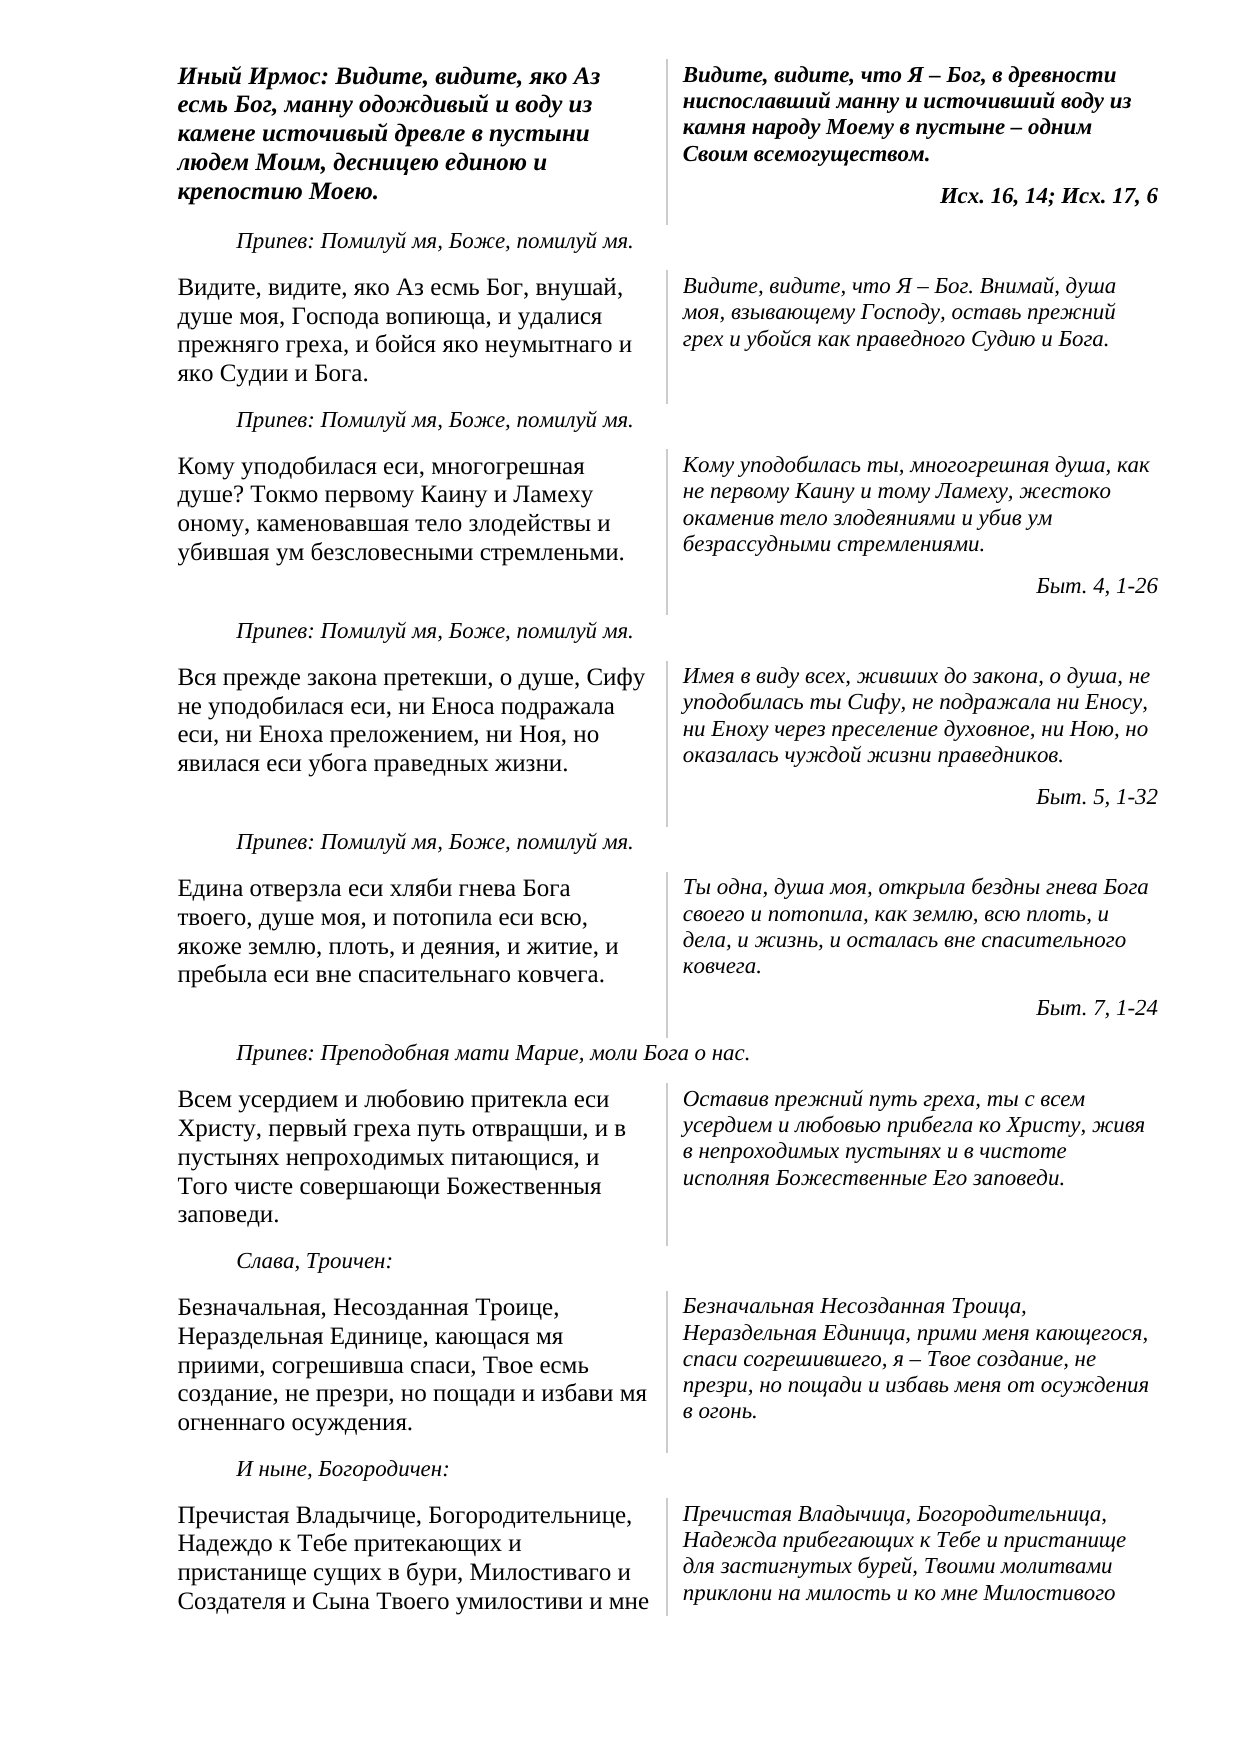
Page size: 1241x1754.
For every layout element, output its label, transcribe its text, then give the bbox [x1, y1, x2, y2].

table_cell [176, 1498, 666, 1616]
table_cell Припев: Помилуй мя, Боже, помилуй мя. [176, 827, 1159, 872]
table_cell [668, 1498, 1159, 1616]
table_header Видите, видите, что Я – Бог, в древности ниспославший манну и источивший воду из камня народу Моему в пустыне – одним Своим всемогуществом. Исх. 16, 14; Исх. 17, 6 [668, 59, 1159, 225]
table_cell Едина отверзла еси хляби гнева Бога твоего, душе моя, и потопила еси всю, якоже землю, плоть, и деяния, и житие, и пребыла еси вне спасительнаго ковчега. [176, 872, 666, 1038]
table_cell Безначальная, Несозданная Троице, Нераздельная Единице, кающася мя приими, согрешивша спаси, Твое есмь создание, не презри, но пощади и избави мя огненнаго осуждения. [176, 1291, 666, 1453]
table_cell Всем усердием и любовию притекла еси Христу, первый греха путь отвращши, и в пустынях непроходимых питающися, и Того чисте совершающи Божественныя заповеди. [176, 1083, 666, 1246]
table_cell Видите, видите, яко Аз есмь Бог, внушай, душе моя, Господа вопиюща, и удалися прежняго греха, и бойся яко неумытнаго и яко Судии и Бога. [176, 270, 666, 404]
table_cell И ныне, Богородичен: [176, 1453, 1159, 1498]
table_cell Оставив прежний путь греха, ты с всем усердием и любовью прибегла ко Христу, живя в непроходимых пустынях и в чистоте исполняя Божественные Его заповеди. [668, 1083, 1159, 1246]
table_cell Припев: Преподобная мати Марие, моли Бога о нас. [176, 1038, 1159, 1083]
table_cell Кому уподобилась ты, многогрешная душа, как не первому Каину и тому Ламеху, жестоко окаменив тело злодеяниями и убив ум безрассудными стремлениями. Быт. 4, 1-26 [668, 449, 1159, 615]
table_cell Кому уподобилася еси, многогрешная душе? Токмо первому Каину и Ламеху оному, каменовавшая тело злодействы и убившая ум безсловесными стремленьми. [176, 449, 666, 615]
table_cell Слава, Троичен: [176, 1246, 1159, 1291]
table_cell Припев: Помилуй мя, Боже, помилуй мя. [176, 404, 1159, 449]
table_cell Безначальная Несозданная Троица, Нераздельная Единица, прими меня кающегося, спаси согрешившего, я – Твое создание, не презри, но пощади и избавь меня от осуждения в огонь. [668, 1291, 1159, 1453]
table_cell Вся прежде закона претекши, о душе, Сифу не уподобилася еси, ни Еноса подражала еси, ни Еноха преложением, ни Ноя, но явилася еси убога праведных жизни. [176, 661, 666, 827]
table_cell Ты одна, душа моя, открыла бездны гнева Бога своего и потопила, как землю, всю плоть, и дела, и жизнь, и осталась вне спасительного ковчега. Быт. 7, 1-24 [668, 872, 1159, 1038]
table_cell Припев: Помилуй мя, Боже, помилуй мя. [176, 225, 1159, 270]
table_header Иный Ирмос: Видите, видите, яко Аз есмь Бог, манну одождивый и воду из камене источивый древле в пустыни людем Моим, десницею единою и крепостию Моею. [176, 59, 666, 225]
table_cell Видите, видите, что Я – Бог. Внимай, душа моя, взывающему Господу, оставь прежний грех и убойся как праведного Судию и Бога. [668, 270, 1159, 404]
table_cell Припев: Помилуй мя, Боже, помилуй мя. [176, 615, 1159, 661]
table_cell Имея в виду всех, живших до закона, о душа, не уподобилась ты Сифу, не подражала ни Еносу, ни Еноху через преселение духовное, ни Ною, но оказалась чуждой жизни праведников. Быт. 5, 1-32 [668, 661, 1159, 827]
